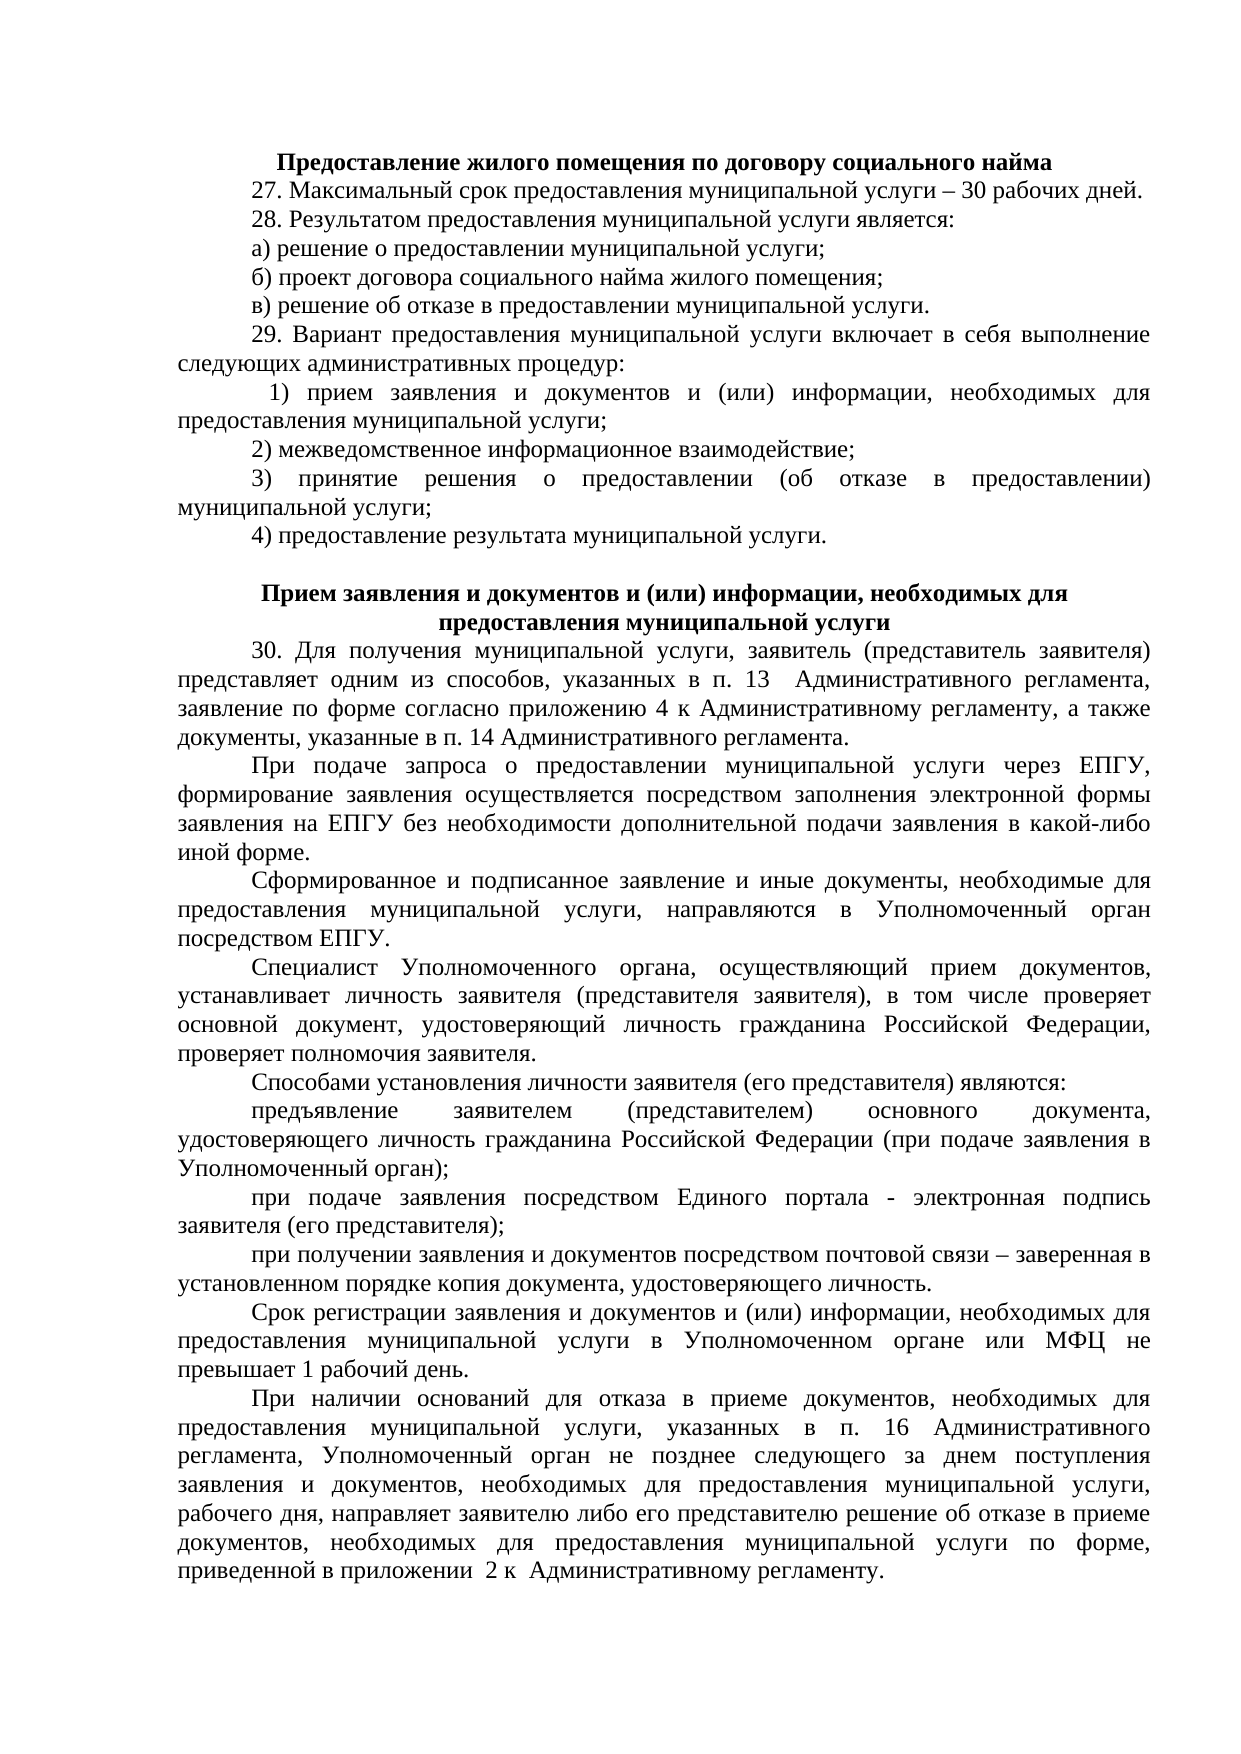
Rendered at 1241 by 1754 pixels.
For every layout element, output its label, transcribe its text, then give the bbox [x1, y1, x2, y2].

text 27. Максимальный срок предоставления муниципальной услуги – 30 рабочих дней. [177, 176, 1152, 204]
text 3) принятие решения о предоставлении (об отказе в предоставлении) муниципальной услуги; [177, 463, 1152, 521]
text Срок регистрации заявления и документов и (или) информации, необходимых для предоставления муниципальной услуги в Уполномоченном органе или МФЦ не превышает 1 рабочий день. [177, 1297, 1152, 1383]
text При наличии оснований для отказа в приеме документов, необходимых для предоставления муниципальной услуги, указанных в п. 16 Административного регламента, Уполномоченный орган не позднее следующего за днем поступления заявления и документов, необходимых для предоставления муниципальной услуги, рабочего дня, направляет заявителю либо его представителю решение об отказе в приеме документов, необходимых для предоставления муниципальной услуги по форме, приведенной в приложении 2 к Административному регламенту. [177, 1383, 1152, 1584]
text Предоставление жилого помещения по договору социального найма [177, 147, 1152, 176]
text предъявление заявителем (представителем) основного документа, удостоверяющего личность гражданина Российской Федерации (при подаче заявления в Уполномоченный орган); [177, 1096, 1152, 1182]
text при подаче заявления посредством Единого портала - электронная подпись заявителя (его представителя); [177, 1182, 1152, 1239]
text в) решение об отказе в предоставлении муниципальной услуги. [177, 291, 1152, 319]
text Специалист Уполномоченного органа, осуществляющий прием документов, устанавливает личность заявителя (представителя заявителя), в том числе проверяет основной документ, удостоверяющий личность гражданина Российской Федерации, проверяет полномочия заявителя. [177, 952, 1152, 1067]
text Способами установления личности заявителя (его представителя) являются: [177, 1067, 1152, 1096]
text 29. Вариант предоставления муниципальной услуги включает в себя выполнение следующих административных процедур: [177, 319, 1152, 377]
text 28. Результатом предоставления муниципальной услуги является: [177, 204, 1152, 233]
text 30. Для получения муниципальной услуги, заявитель (представитель заявителя) представляет одним из способов, указанных в п. 13 Административного регламента, заявление по форме согласно приложению 4 к Административному регламенту, а также документы, указанные в п. 14 Административного регламента. [177, 636, 1152, 751]
text При подаче запроса о предоставлении муниципальной услуги через ЕПГУ, формирование заявления осуществляется посредством заполнения электронной формы заявления на ЕПГУ без необходимости дополнительной подачи заявления в какой-либо иной форме. [177, 751, 1152, 866]
text Прием заявления и документов и (или) информации, необходимых для предоставления муниципальной услуги [177, 578, 1152, 636]
text б) проект договора социального найма жилого помещения; [177, 262, 1152, 291]
text а) решение о предоставлении муниципальной услуги; [177, 233, 1152, 262]
text 4) предоставление результата муниципальной услуги. [177, 521, 1152, 549]
text 1) прием заявления и документов и (или) информации, необходимых для предоставления муниципальной услуги; [177, 377, 1152, 434]
text 2) межведомственное информационное взаимодействие; [177, 434, 1152, 463]
text при получении заявления и документов посредством почтовой связи – заверенная в установленном порядке копия документа, удостоверяющего личность. [177, 1239, 1152, 1297]
text Сформированное и подписанное заявление и иные документы, необходимые для предоставления муниципальной услуги, направляются в Уполномоченный орган посредством ЕПГУ. [177, 866, 1152, 952]
